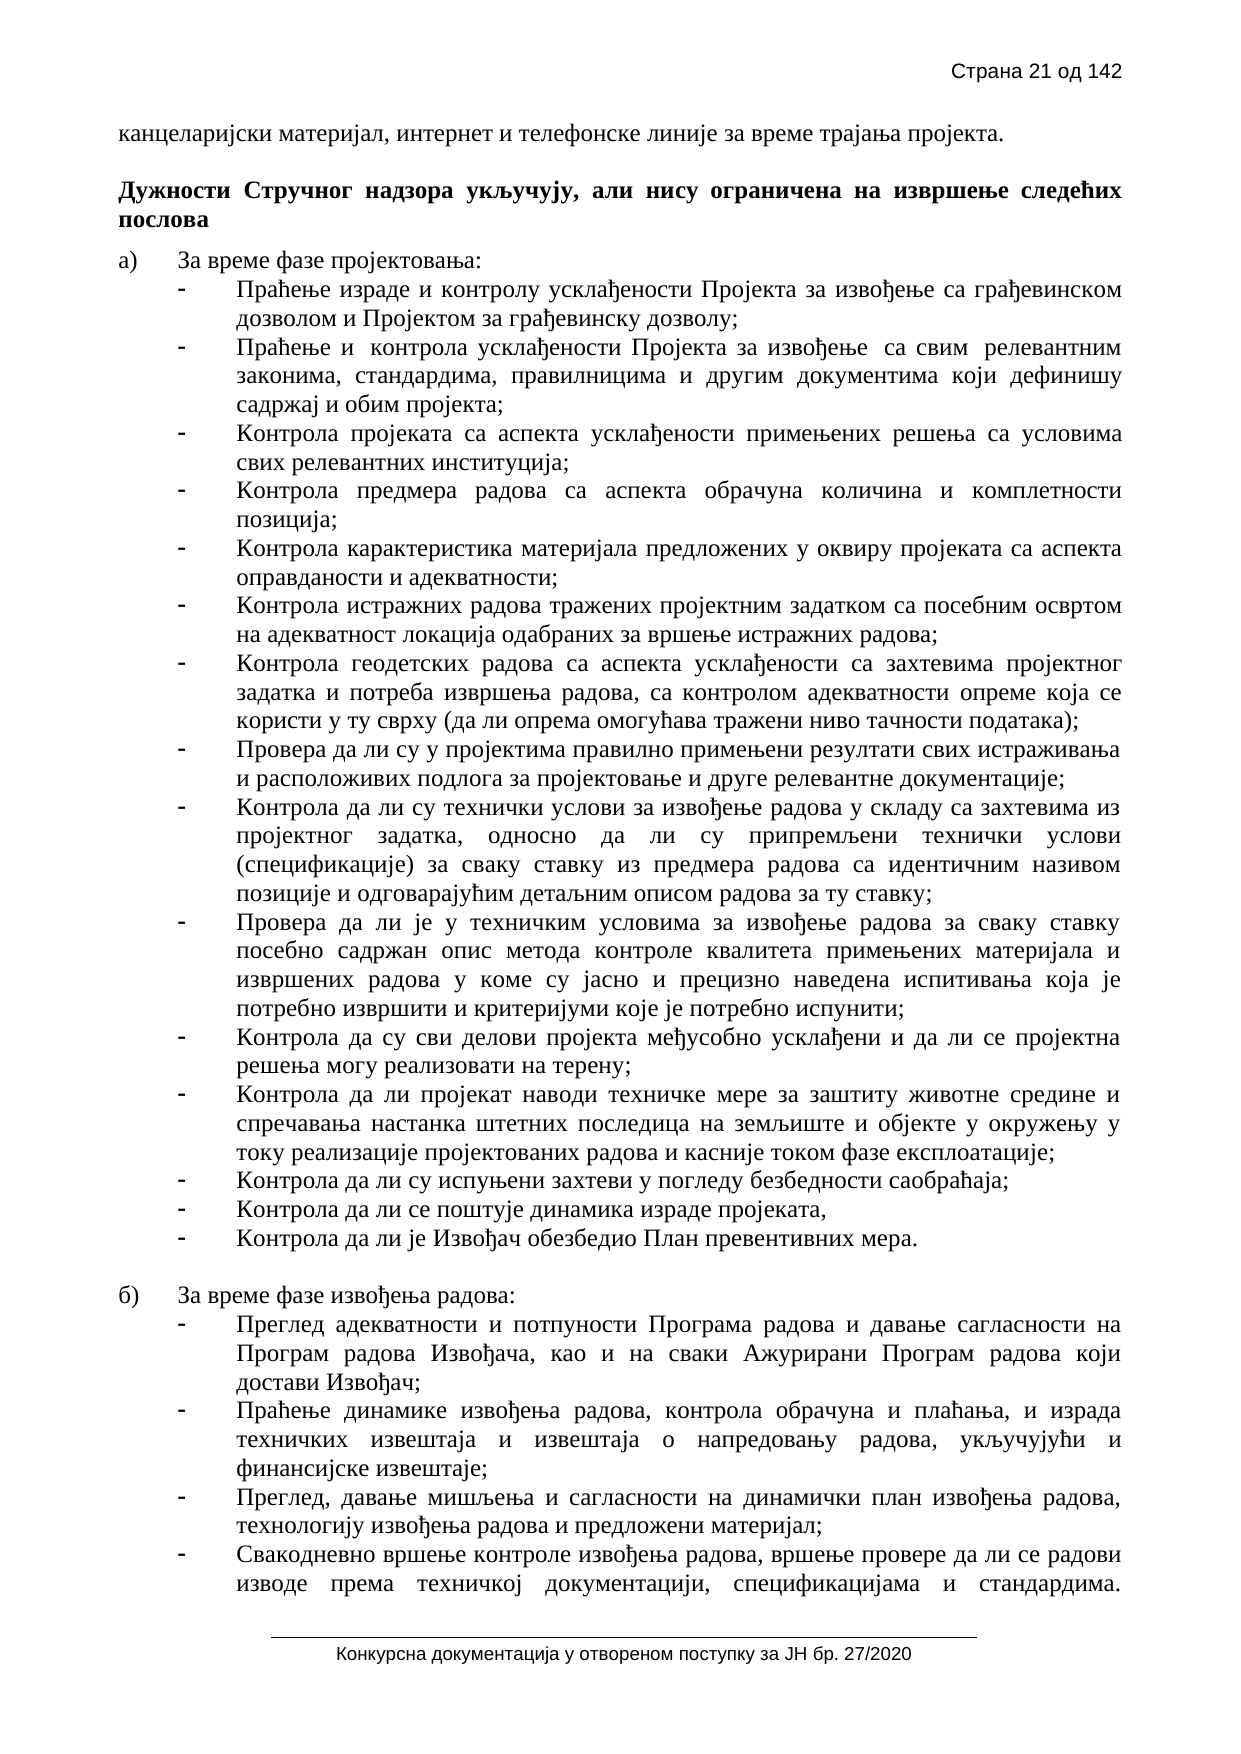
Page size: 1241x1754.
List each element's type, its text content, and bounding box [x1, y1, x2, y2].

list Праћење и контрола усклађености Пројекта за извођење са свим релевантним законима, стандардима, правилницима и другим документима који дефинишу садржај и обим пројекта; [177, 332, 1122, 418]
list Провера да ли је у техничким условима за извођење радова за сваку ставку посебно садржан опис метода контроле квалитета примењених материјала и извршених радова у коме су јасно и прецизно наведена испитивања која је потребно извршити и критеријуми које је потребно испунити; [177, 907, 1122, 1022]
list Преглед, давање мишљења и сагласности на динамички план извођења радова, технологију извођења радова и предложени материјал; [177, 1482, 1122, 1539]
text а) За време фазе пројектовања: [118, 246, 1122, 274]
list Контрола да су сви делови пројекта међусобно усклађени и да ли се пројектна решења могу реализовати на терену; [177, 1022, 1122, 1079]
list Провера да ли су у пројектима правилно примењени резултати свих истраживања и расположивих подлога за пројектовање и друге релевантне документације; [177, 734, 1122, 792]
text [118, 118, 1122, 147]
list Праћење динамике извођења радова, контрола обрачуна и плаћања, и израда техничких извештаја и извештаја о напредовању радова, укључујући и финансијскe извештаје; [177, 1396, 1122, 1482]
list Контрола предмера радова са аспекта обрачуна количина и комплетности позиција; [177, 476, 1122, 533]
list Контрола да ли пројекат наводи техничке мере за заштиту животне средине и спречавања настанка штетних последица на земљиште и објекте у окружењу у току реализације пројектованих радова и касније током фазе експлоатације; [177, 1079, 1122, 1166]
text Дужности Стручног надзора укључују, али нису ограничена на извршење следећих послова [118, 176, 1122, 233]
list Контрола истражних радова тражених пројектним задатком са посебним освртом на адекватност локација одабраних за вршење истражних радова; [177, 591, 1122, 648]
list Праћење израде и контролу усклађености Пројекта за извођење са грађевинском дозволом и Пројектом за грађевинску дозволу; [177, 274, 1122, 332]
list Контрола да ли су испуњени захтеви у погледу безбедности саобраћаја; [177, 1166, 1122, 1194]
list Контрола да ли се поштује динамика израде пројеката, [177, 1194, 1122, 1223]
list Контрола да ли су технички услови за извођење радова у складу са захтевима из пројектног задатка, односно да ли су припремљени технички услови (спецификације) за сваку ставку из предмера радова са идентичним називом позиције и одговарајућим детаљним описом радова за ту ставку; [177, 792, 1122, 907]
list Контрола карактеристика материјала предложених у оквиру пројеката са аспекта оправданости и адекватности; [177, 533, 1122, 591]
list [177, 1539, 1122, 1597]
text б) За време фазе извођења радова: [118, 1281, 1063, 1309]
list Контрола геодетских радова са аспекта усклађености са захтевима пројектног задатка и потреба извршења радова, са контролом адекватности опреме која се користи у ту сврху (да ли опрема омогућава тражени ниво тачности података); [177, 648, 1122, 734]
list Контрола пројеката са аспекта усклађености примењених решења са условима свих релевантних институција; [177, 418, 1122, 476]
list Преглед адекватности и потпуности Програма радова и давање сагласности на Програм радова Извођача, као и на сваки Ажурирани Програм радова који достави Извођач; [177, 1309, 1122, 1396]
list Контрола да ли је Извођач обезбедио План превентивних мера. [177, 1223, 1122, 1252]
